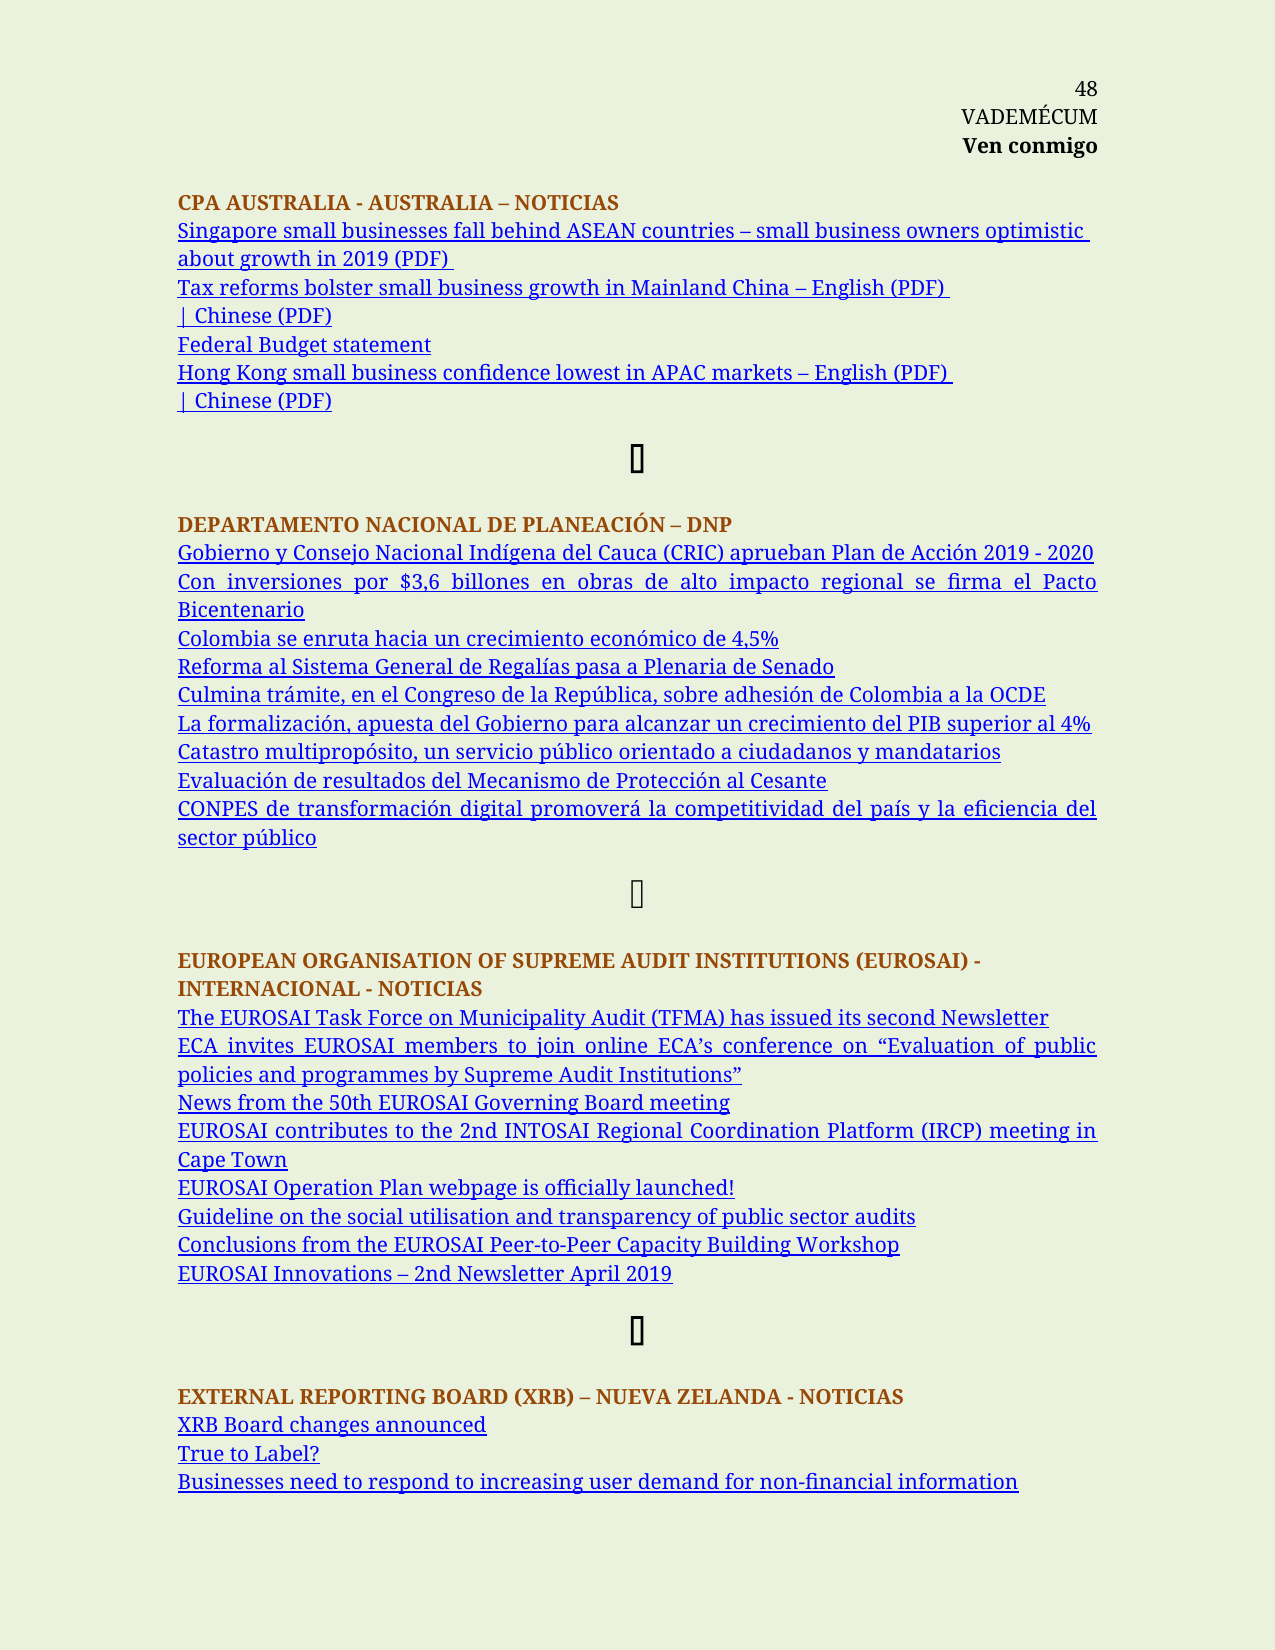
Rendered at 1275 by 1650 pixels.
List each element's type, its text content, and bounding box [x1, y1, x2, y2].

text True to Label? [177, 1439, 1098, 1467]
text The EUROSAI Task Force on Municipality Audit (TFMA) has issued its second Newsletter [177, 1003, 1098, 1031]
text Gobierno y Consejo Nacional Indígena del Cauca (CRIC) aprueban Plan de Acción 2019 - 2020 [177, 538, 1098, 567]
text Hong Kong small business confidence lowest in APAC markets – English (PDF) | Chinese (PDF) [177, 358, 1098, 415]
text Con inversiones por $3,6 billones en obras de alto impacto regional se firma el Pacto Bicentenario [177, 567, 1098, 591]
text CONPES de transformación digital promoverá la competitividad del país y la eficiencia del sector público [177, 794, 1098, 851]
text Singapore small businesses fall behind ASEAN countries – small business owners optimistic about growth in 2019 (PDF) [177, 216, 1098, 273]
text Federal Budget statement [177, 330, 1098, 358]
text EUROSAI contributes to the 2nd INTOSAI Regional Coordination Platform (IRCP) meeting in Cape Town [177, 1142, 1098, 1173]
text Evaluación de resultados del Mecanismo de Protección al Cesante [177, 766, 1098, 794]
text Conclusions from the EUROSAI Peer-to-Peer Capacity Building Workshop [177, 1230, 1098, 1259]
text XRB Board changes announced [177, 1410, 1098, 1439]
text Colombia se enruta hacia un crecimiento económico de 4,5% [177, 624, 1098, 652]
text Tax reforms bolster small business growth in Mainland China – English (PDF) | Chinese (PDF) [177, 273, 1098, 330]
text EUROSAI contributes to the 2nd INTOSAI Regional Coordination Platform (IRCP) meeting in Cape Town [177, 1117, 1098, 1141]
text EUROPEAN ORGANISATION OF SUPREME AUDIT INSTITUTIONS (EUROSAI) - INTERNACIONAL - NOTICIAS [177, 946, 1098, 1003]
text Businesses need to respond to increasing user demand for non-financial information [177, 1467, 1098, 1496]
text DEPARTAMENTO NACIONAL DE PLANEACIÓN – DNP [177, 510, 1098, 538]
text ECA invites EUROSAI members to join online ECA’s conference on “Evaluation of public policies and programmes by Supreme Audit Institutions” [177, 1031, 1098, 1088]
text Reforma al Sistema General de Regalías pasa a Plenaria de Senado [177, 652, 1098, 681]
text EXTERNAL REPORTING BOARD (XRB) – NUEVA ZELANDA - NOTICIAS [177, 1382, 1098, 1410]
text La formalización, apuesta del Gobierno para alcanzar un crecimiento del PIB superior al 4% [177, 709, 1098, 737]
text EUROSAI Operation Plan webpage is officially launched! [177, 1173, 1098, 1202]
text Con inversiones por $3,6 billones en obras de alto impacto regional se firma el Pacto Bicentenario [177, 592, 1098, 624]
text Guideline on the social utilisation and transparency of public sector audits [177, 1202, 1098, 1230]
text EUROSAI Innovations – 2nd Newsletter April 2019 [177, 1259, 1098, 1287]
text News from the 50th EUROSAI Governing Board meeting [177, 1088, 1098, 1117]
text Culmina trámite, en el Congreso de la República, sobre adhesión de Colombia a la OCDE [177, 681, 1098, 709]
text CPA AUSTRALIA - AUSTRALIA – NOTICIAS [177, 188, 1098, 216]
text Catastro multipropósito, un servicio público orientado a ciudadanos y mandatarios [177, 737, 1098, 766]
